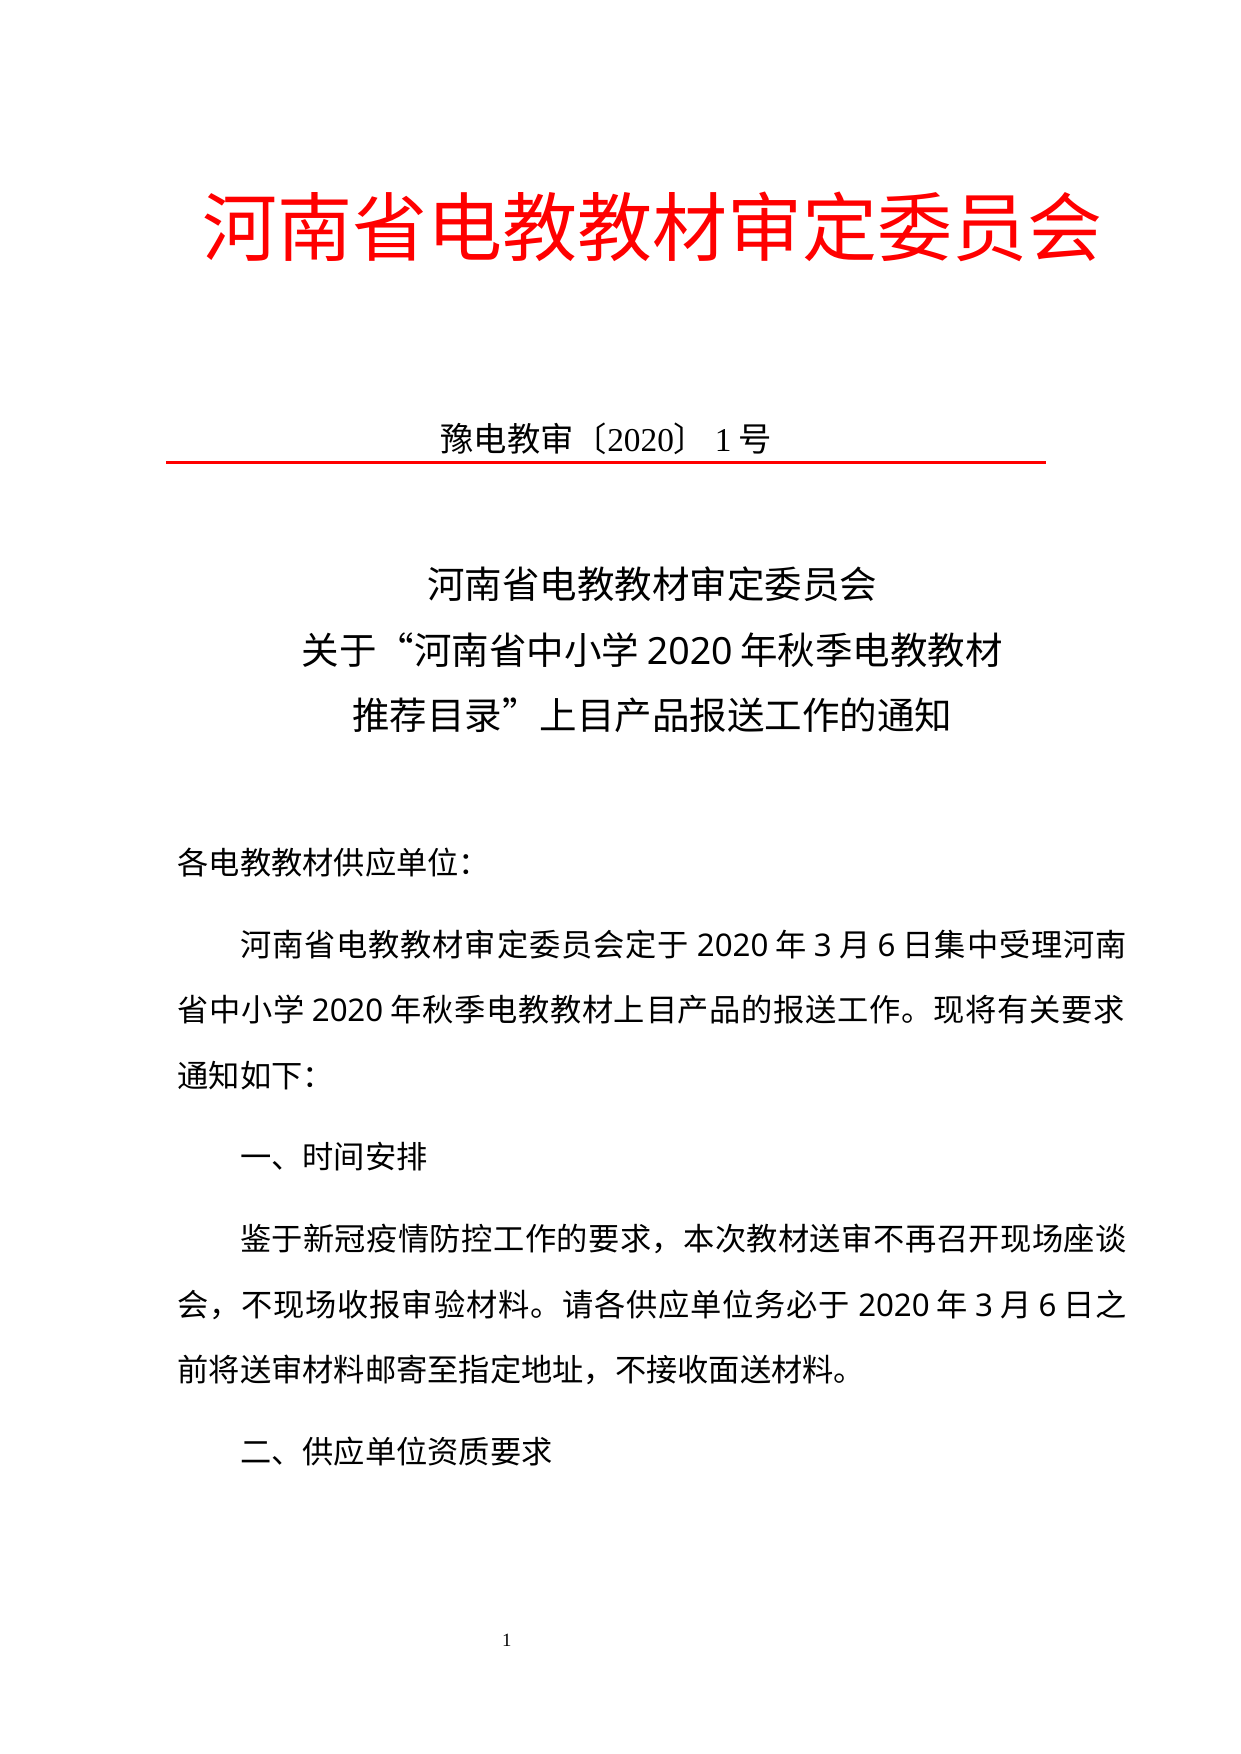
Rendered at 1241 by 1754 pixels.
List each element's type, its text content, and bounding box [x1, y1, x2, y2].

text 各电教教材供应单位： [177, 828, 1127, 893]
text 二、供应单位资质要求 [177, 1417, 1127, 1483]
text 一、时间安排 [177, 1123, 1127, 1188]
text 河南省电教教材审定委员会定于2020年3月6日集中受理河南省中小学2020年秋季电教教材上目产品的报送工作。现将有关要求通知如下： [177, 910, 1127, 1106]
text 推荐目录”上目产品报送工作的通知 [177, 681, 1127, 746]
text 河南省电教教材审定委员会 [177, 157, 1127, 288]
text 鉴于新冠疫情防控工作的要求，本次教材送审不再召开现场座谈会，不现场收报审验材料。请各供应单位务必于2020年3月6日之前将送审材料邮寄至指定地址，不接收面送材料。 [177, 1204, 1127, 1401]
text 河南省电教教材审定委员会 [177, 550, 1127, 615]
table_header 豫电教审〔2020〕 1号 [166, 413, 1046, 461]
text 关于“河南省中小学2020年秋季电教教材 [177, 615, 1127, 681]
